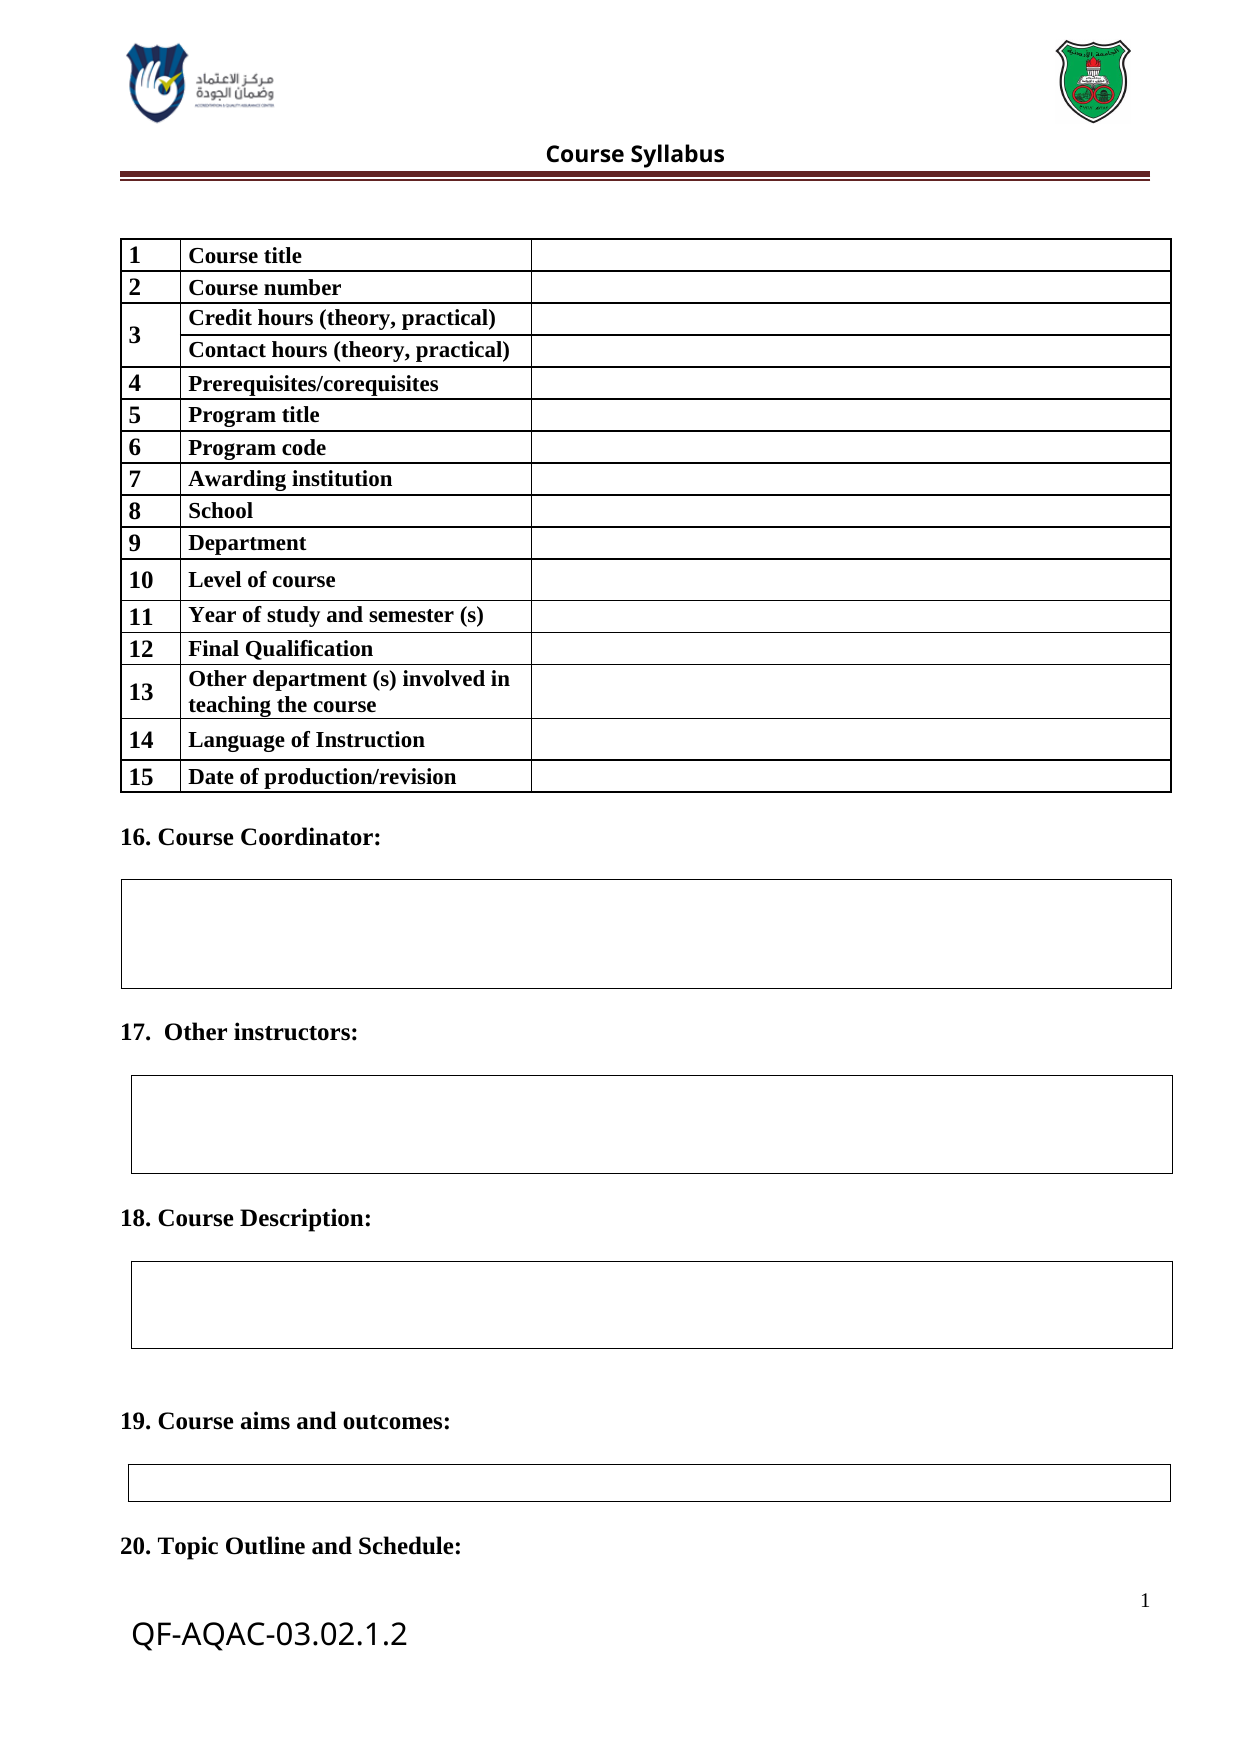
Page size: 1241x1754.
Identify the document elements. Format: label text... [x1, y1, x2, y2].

table_cell 15 [122, 761, 180, 791]
table_cell [532, 719, 1170, 759]
table_cell 7 [122, 464, 180, 494]
table_cell [532, 336, 1170, 366]
text 18. Course Description: [120, 1203, 1150, 1232]
table_cell 5 [122, 400, 180, 430]
table_cell Contact hours (theory, practical) [181, 336, 531, 366]
table_cell Credit hours (theory, practical) [181, 304, 531, 334]
table_cell [532, 304, 1170, 334]
table_cell 2 [122, 272, 180, 302]
text 19. Course aims and outcomes: [120, 1406, 1150, 1435]
table_cell Department [181, 528, 531, 558]
table_cell Program code [181, 432, 531, 462]
table_cell Language of Instruction [181, 719, 531, 759]
table_cell 12 [122, 633, 180, 663]
table_cell [532, 633, 1170, 663]
table_cell Course number [181, 272, 531, 302]
table_cell [532, 761, 1170, 791]
table_cell Program title [181, 400, 531, 430]
table_cell Final Qualification [181, 633, 531, 663]
table_cell [532, 400, 1170, 430]
table_cell [532, 665, 1170, 718]
text 20. Topic Outline and Schedule: [120, 1531, 1150, 1560]
text 16. Course Coordinator: [120, 822, 1150, 850]
table_cell [532, 560, 1170, 599]
text 17. Other instructors: [120, 1017, 1150, 1046]
table_cell 3 [122, 304, 180, 366]
table_cell Year of study and semester (s) [181, 601, 531, 631]
table_cell Level of course [181, 560, 531, 599]
table_cell [532, 368, 1170, 398]
table_header [129, 1465, 1170, 1501]
table_cell 8 [122, 496, 180, 526]
table_cell [532, 528, 1170, 558]
table_cell 6 [122, 432, 180, 462]
table_header [132, 1076, 1172, 1173]
table_cell Date of production/revision [181, 761, 531, 791]
table_cell [532, 601, 1170, 631]
table_cell 4 [122, 368, 180, 398]
table_header [532, 240, 1170, 270]
table_cell [532, 432, 1170, 462]
table_header [132, 1262, 1172, 1348]
table_cell [532, 496, 1170, 526]
table_cell 9 [122, 528, 180, 558]
table_cell 11 [122, 601, 180, 631]
table_cell [532, 272, 1170, 302]
table_cell 14 [122, 719, 180, 759]
table_cell 13 [122, 665, 180, 718]
table_header 1 [122, 240, 180, 270]
table_cell School [181, 496, 531, 526]
table_header [122, 880, 1171, 988]
table_cell 10 [122, 560, 180, 599]
table_cell Prerequisites/corequisites [181, 368, 531, 398]
table_cell Other department (s) involved in teaching the course [181, 665, 531, 718]
picture [113, 37, 289, 129]
table_header Course title [181, 240, 531, 270]
table_cell [532, 464, 1170, 494]
table_cell Awarding institution [181, 464, 531, 494]
